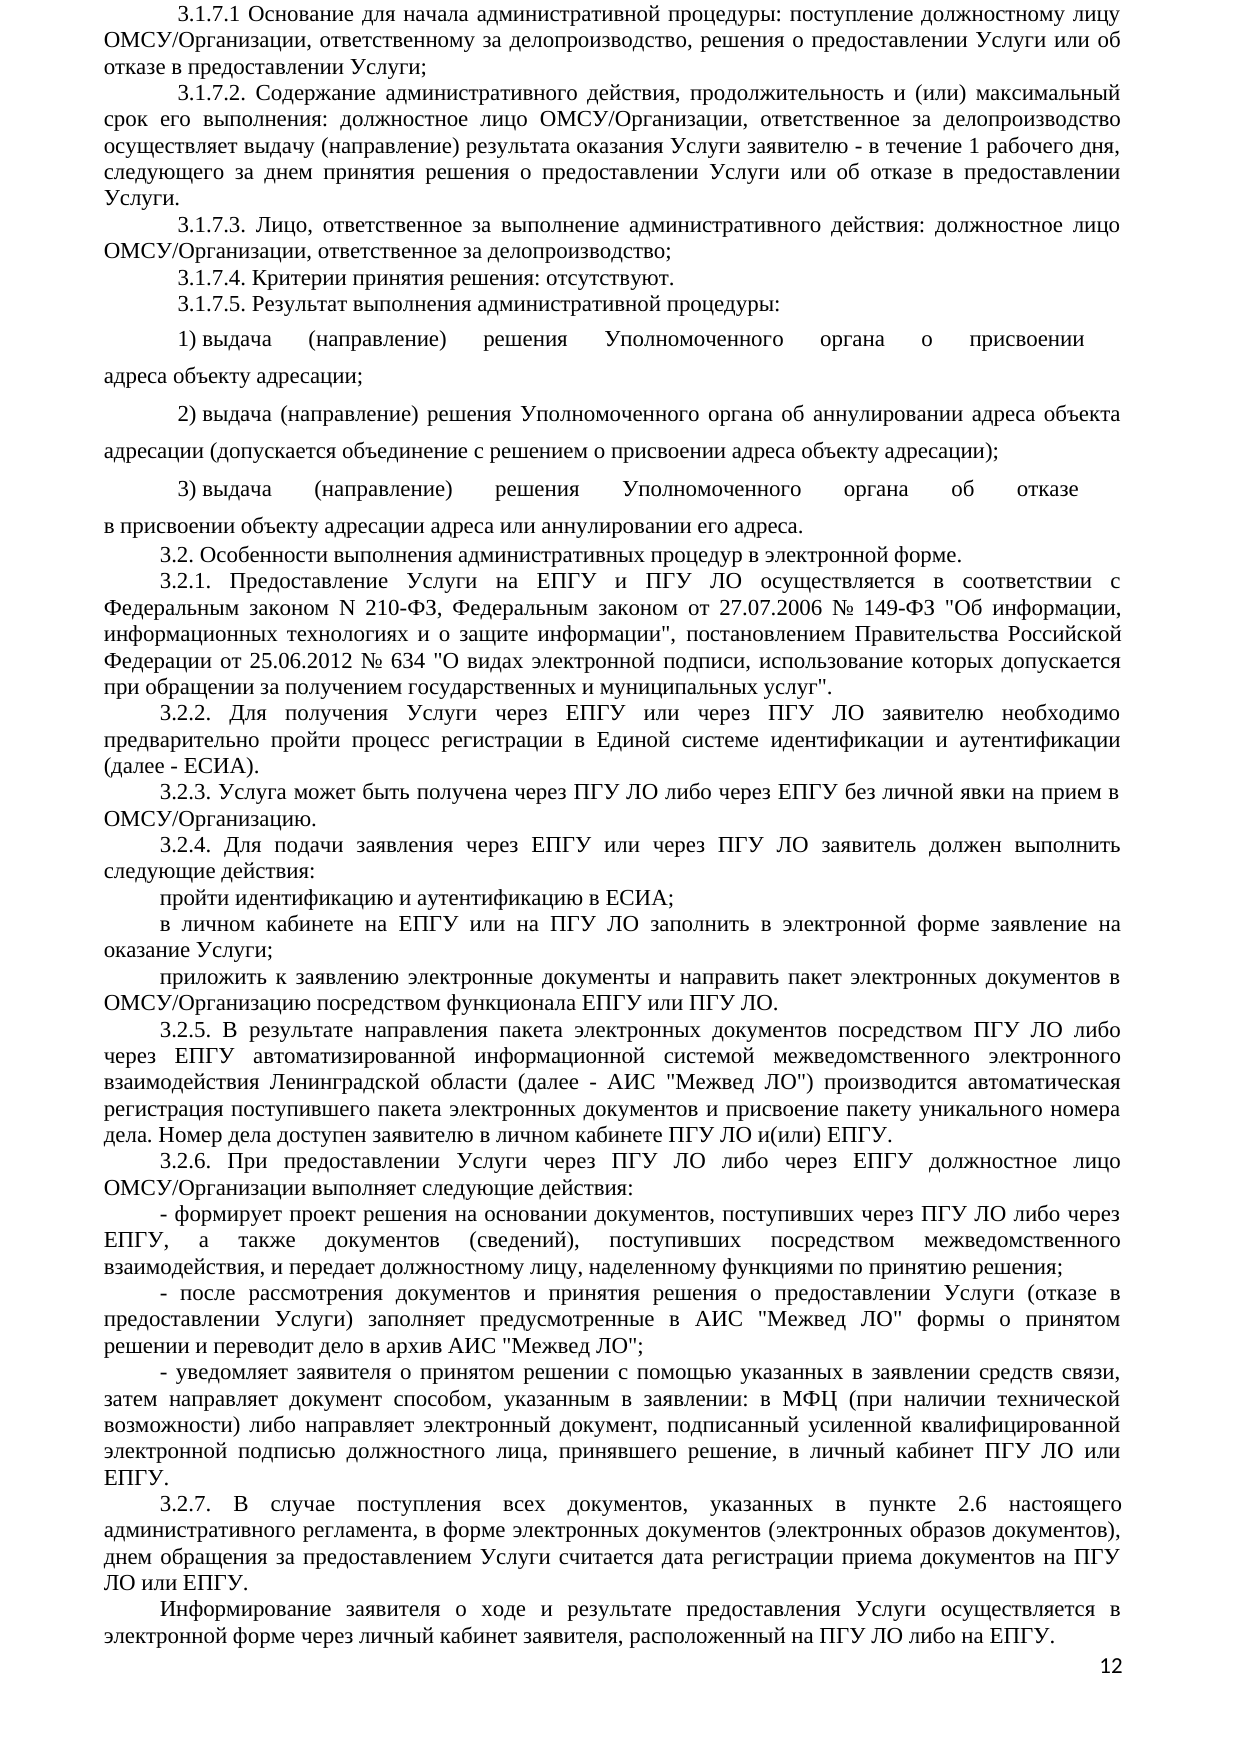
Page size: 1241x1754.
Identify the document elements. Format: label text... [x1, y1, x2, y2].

text приложить к заявлению электронные документы и направить пакет электронных документов в ОМСУ/Организацию посредством функционала ЕПГУ или ПГУ ЛО. [103, 963, 1122, 1016]
text 3.2.5. В результате направления пакета электронных документов посредством ПГУ ЛО либо через ЕПГУ автоматизированной информационной системой межведомственного электронного взаимодействия Ленинградской области (далее - АИС "Межвед ЛО") производится автоматическая регистрация поступившего пакета электронных документов и присвоение пакету уникального номера дела. Номер дела доступен заявителю в личном кабинете ПГУ ЛО и(или) ЕПГУ. [103, 1016, 1122, 1147]
text 3.2.4. Для подачи заявления через ЕПГУ или через ПГУ ЛО заявитель должен выполнить следующие действия: [103, 831, 1122, 884]
text 3.1.7.1 Основание для начала административной процедуры: поступление должностному лицу ОМСУ/Организации, ответственному за делопроизводство, решения о предоставлении Услуги или об отказе в предоставлении Услуги; [103, 0, 1122, 79]
text Информирование заявителя о ходе и результате предоставления Услуги осуществляется в электронной форме через личный кабинет заявителя, расположенный на ПГУ ЛО либо на ЕПГУ. [103, 1595, 1122, 1648]
text - после рассмотрения документов и принятия решения о предоставлении Услуги (отказе в предоставлении Услуги) заполняет предусмотренные в АИС "Межвед ЛО" формы о принятом решении и переводит дело в архив АИС "Межвед ЛО"; [103, 1279, 1122, 1358]
text 3.1.7.5. Результат выполнения административной процедуры: [103, 290, 1122, 316]
text 2) выдача (направление) решения Уполномоченного органа об аннулировании адреса объекта адресации (допускается объединение с решением о присвоении адреса объекту адресации); [103, 391, 1122, 466]
text 3.2.2. Для получения Услуги через ЕПГУ или через ПГУ ЛО заявителю необходимо предварительно пройти процесс регистрации в Единой системе идентификации и аутентификации (далее - ЕСИА). [103, 699, 1122, 778]
text 3.2.6. При предоставлении Услуги через ПГУ ЛО либо через ЕПГУ должностное лицо ОМСУ/Организации выполняет следующие действия: [103, 1147, 1122, 1200]
text 3.1.7.3. Лицо, ответственное за выполнение административного действия: должностное лицо ОМСУ/Организации, ответственное за делопроизводство; [103, 211, 1122, 263]
text 3.2.1. Предоставление Услуги на ЕПГУ и ПГУ ЛО осуществляется в соответствии с Федеральным законом N 210-ФЗ, Федеральным законом от 27.07.2006 № 149-ФЗ "Об информации, информационных технологиях и о защите информации", постановлением Правительства Российской Федерации от 25.06.2012 № 634 "О видах электронной подписи, использование которых допускается при обращении за получением государственных и муниципальных услуг". [103, 568, 1122, 699]
text в личном кабинете на ЕПГУ или на ПГУ ЛО заполнить в электронной форме заявление на оказание Услуги; [103, 910, 1122, 963]
text 3) выдача (направление) решения Уполномоченного органа об отказе в присвоении объекту адресации адреса или аннулировании его адреса. [103, 466, 1122, 541]
text 3.1.7.4. Критерии принятия решения: отсутствуют. [103, 263, 1122, 290]
text 1) выдача (направление) решения Уполномоченного органа о присвоении адреса объекту адресации; [103, 316, 1122, 391]
text пройти идентификацию и аутентификацию в ЕСИА; [103, 884, 1122, 910]
text 3.2.3. Услуга может быть получена через ПГУ ЛО либо через ЕПГУ без личной явки на прием в ОМСУ/Организацию. [103, 778, 1122, 831]
text 3.1.7.2. Содержание административного действия, продолжительность и (или) максимальный срок его выполнения: должностное лицо ОМСУ/Организации, ответственное за делопроизводство осуществляет выдачу (направление) результата оказания Услуги заявителю - в течение 1 рабочего дня, следующего за днем принятия решения о предоставлении Услуги или об отказе в предоставлении Услуги. [103, 79, 1122, 211]
text 3.2. Особенности выполнения административных процедур в электронной форме. [103, 541, 1122, 568]
text - формирует проект решения на основании документов, поступивших через ПГУ ЛО либо через ЕПГУ, а также документов (сведений), поступивших посредством межведомственного взаимодействия, и передает должностному лицу, наделенному функциями по принятию решения; [103, 1200, 1122, 1279]
text - уведомляет заявителя о принятом решении с помощью указанных в заявлении средств связи, затем направляет документ способом, указанным в заявлении: в МФЦ (при наличии технической возможности) либо направляет электронный документ, подписанный усиленной квалифицированной электронной подписью должностного лица, принявшего решение, в личный кабинет ПГУ ЛО или ЕПГУ. [103, 1358, 1122, 1490]
text 3.2.7. В случае поступления всех документов, указанных в пункте 2.6 настоящего административного регламента, в форме электронных документов (электронных образов документов), днем обращения за предоставлением Услуги считается дата регистрации приема документов на ПГУ ЛО или ЕПГУ. [103, 1490, 1122, 1595]
